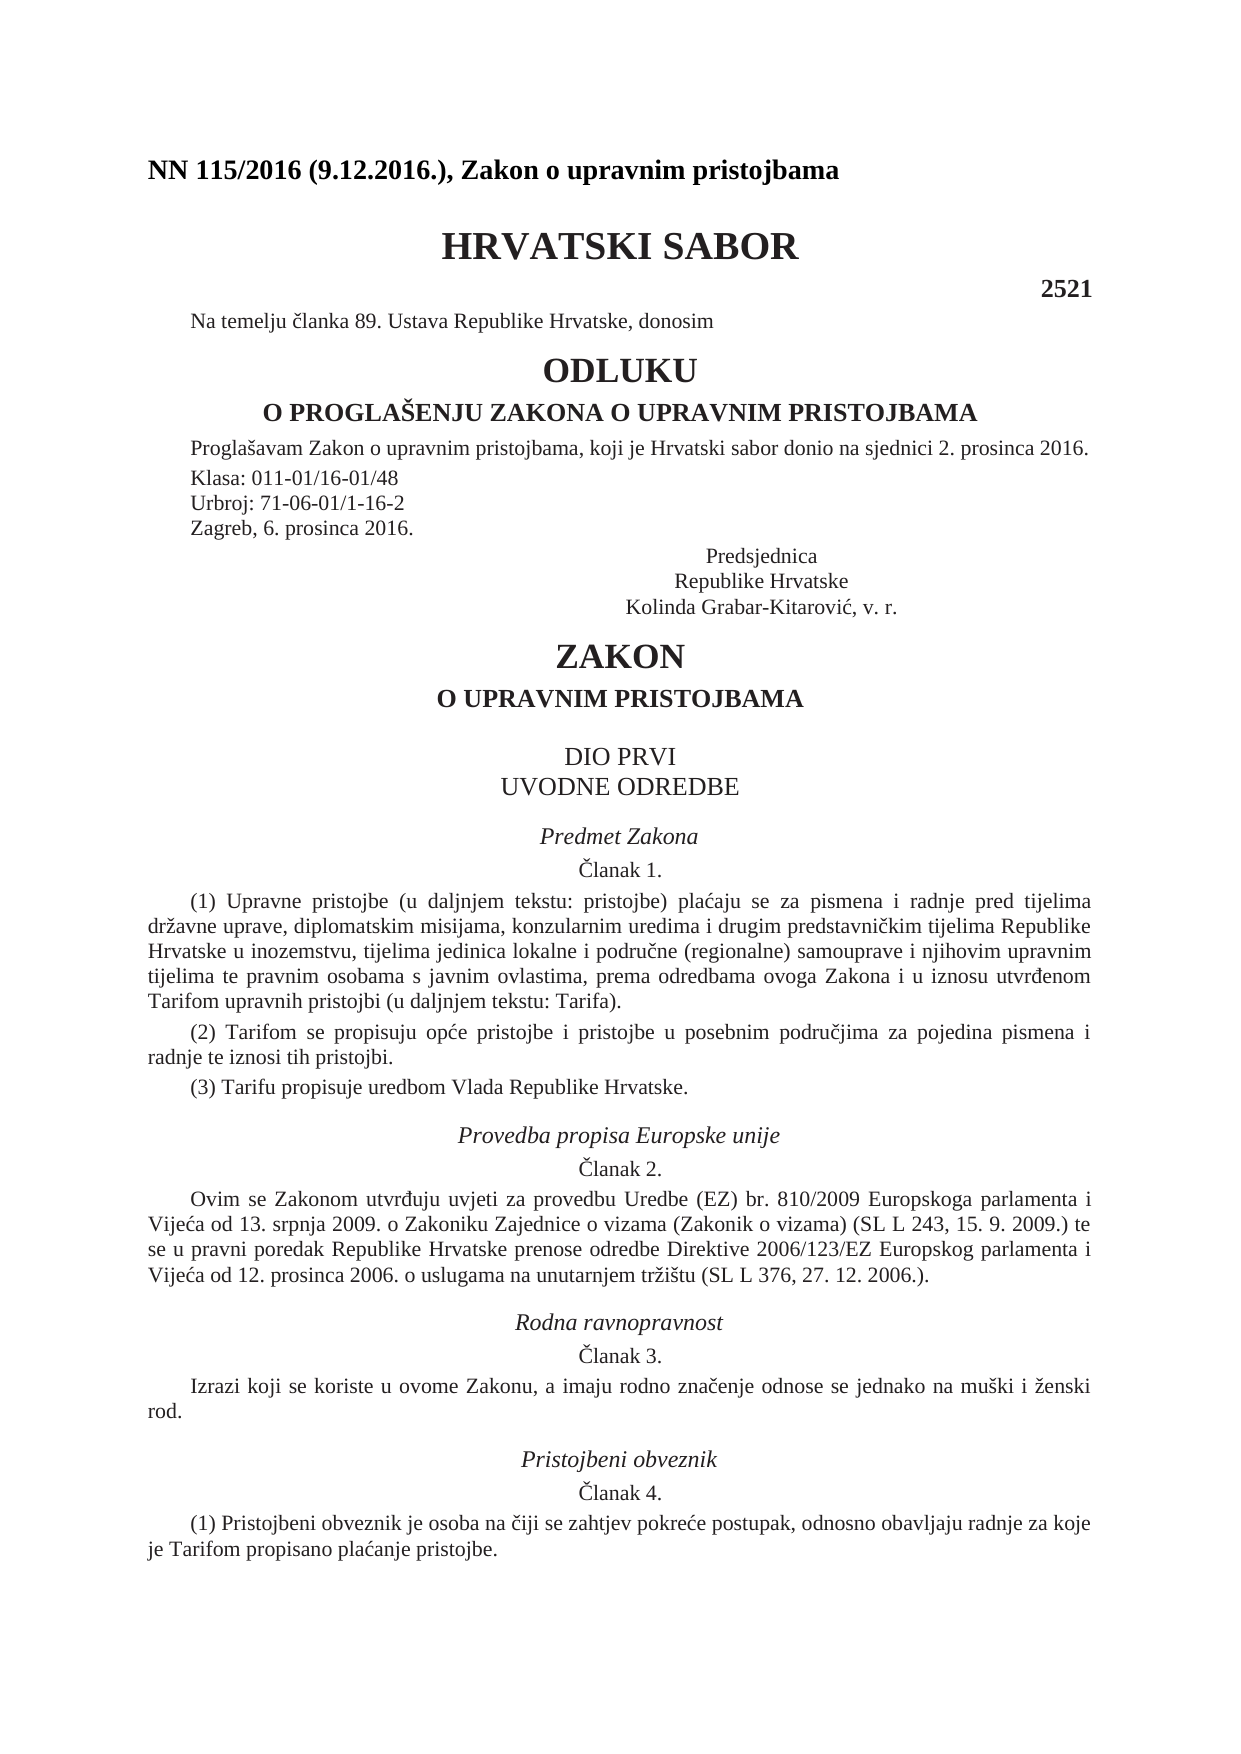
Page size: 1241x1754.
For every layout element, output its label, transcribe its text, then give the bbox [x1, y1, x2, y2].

text Izrazi koji se koriste u ovome Zakonu, a imaju rodno značenje odnose se jednako na muški i ženski rod. [148, 1373, 1093, 1424]
text Pristojbeni obveznik [148, 1445, 1093, 1473]
text Ovim se Zakonom utvrđuju uvjeti za provedbu Uredbe (EZ) br. 810/2009 Europskoga parlamenta i Vijeća od 13. srpnja 2009. o Zakoniku Zajednice o vizama (Zakonik o vizama) (SL L 243, 15. 9. 2009.) te se u pravni poredak Republike Hrvatske prenose odredbe Direktive 2006/123/EZ Europskog parlamenta i Vijeća od 12. prosinca 2006. o uslugama na unutarnjem tržištu (SL L 376, 27. 12. 2006.). [148, 1186, 1093, 1287]
text Predsjednica Republike Hrvatske Kolinda Grabar-Kitarović, v. r. [430, 543, 1093, 619]
text NN 115/2016 (9.12.2016.), Zakon o upravnim pristojbama [148, 148, 1093, 185]
text Proglašavam Zakon o upravnim pristojbama, koji je Hrvatski sabor donio na sjednici 2. prosinca 2016. [148, 435, 1093, 460]
text Na temelju članka 89. Ustava Republike Hrvatske, donosim [148, 308, 1093, 333]
text Predmet Zakona [148, 822, 1093, 850]
text (1) Pristojbeni obveznik je osoba na čiji se zahtjev pokreće postupak, odnosno obavljaju radnje za koje je Tarifom propisano plaćanje pristojbe. [148, 1510, 1093, 1561]
text Provedba propisa Europske unije [148, 1121, 1093, 1148]
text ZAKON [148, 635, 1093, 676]
text HRVATSKI SABOR [148, 223, 1093, 268]
text Zagreb, 6. prosinca 2016. [190, 515, 1093, 541]
text Klasa: 011-01/16-01/48 [190, 465, 1093, 490]
text Urbroj: 71-06-01/1-16-2 [190, 490, 1093, 515]
text DIO PRVI UVODNE ODREDBE [148, 741, 1093, 801]
text 2521 [148, 273, 1093, 303]
text O PROGLAŠENJU ZAKONA O UPRAVNIM PRISTOJBAMA [148, 397, 1093, 427]
text (1) Upravne pristojbe (u daljnjem tekstu: pristojbe) plaćaju se za pismena i radnje pred tijelima državne uprave, diplomatskim misijama, konzularnim uredima i drugim predstavničkim tijelima Republike Hrvatske u inozemstvu, tijelima jedinica lokalne i područne (regionalne) samouprave i njihovim upravnim tijelima te pravnim osobama s javnim ovlastima, prema odredbama ovoga Zakona i u iznosu utvrđenom Tarifom upravnih pristojbi (u daljnjem tekstu: Tarifa). [148, 888, 1093, 1014]
text Članak 4. [148, 1480, 1093, 1505]
text Članak 2. [148, 1156, 1093, 1181]
text Članak 3. [148, 1343, 1093, 1368]
text Članak 1. [148, 857, 1093, 883]
text (2) Tarifom se propisuju opće pristojbe i pristojbe u posebnim područjima za pojedina pismena i radnje te iznosi tih pristojbi. [148, 1019, 1093, 1069]
text O UPRAVNIM PRISTOJBAMA [148, 683, 1093, 713]
text Rodna ravnopravnost [148, 1308, 1093, 1336]
text ODLUKU [148, 349, 1093, 390]
text (3) Tarifu propisuje uredbom Vlada Republike Hrvatske. [148, 1074, 1093, 1099]
